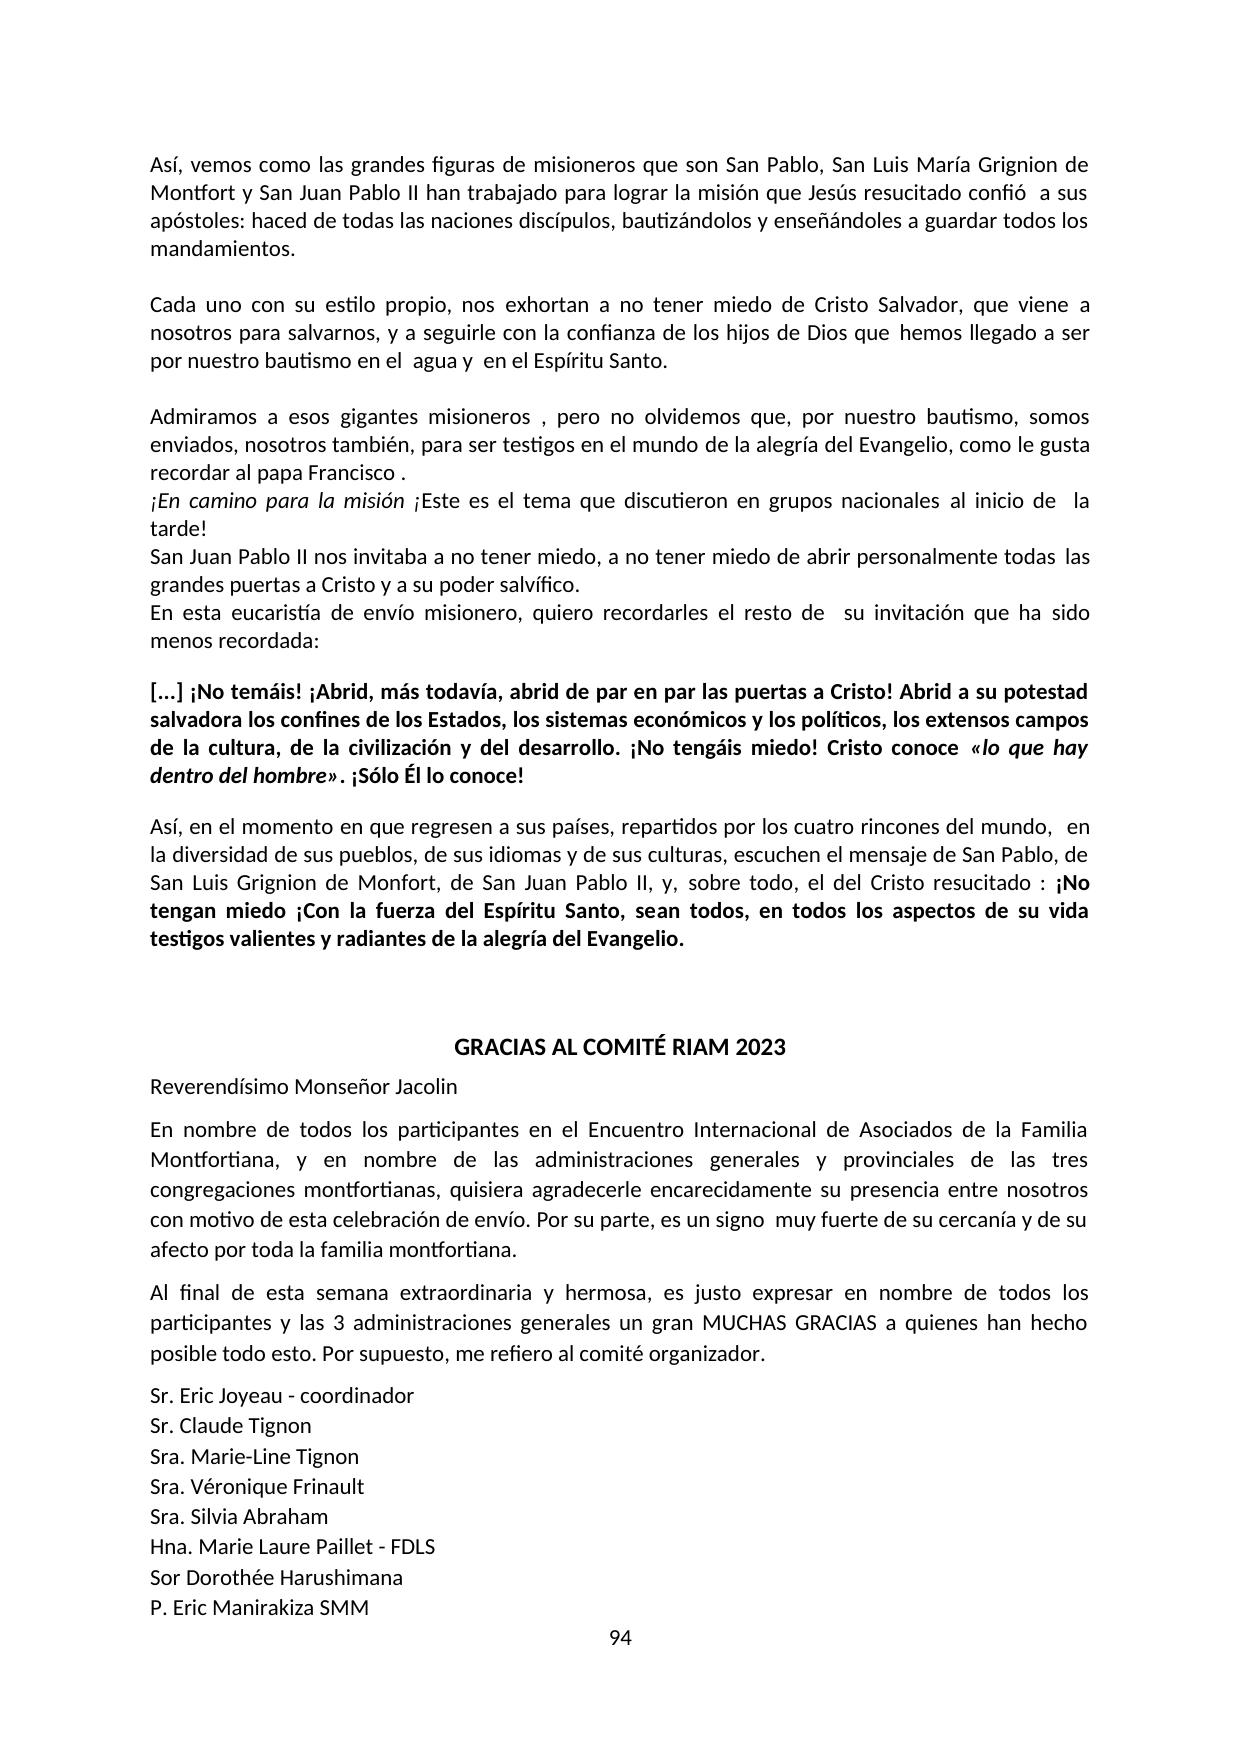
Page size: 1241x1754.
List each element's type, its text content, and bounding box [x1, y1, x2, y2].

text En nombre de todos los participantes en el Encuentro Internacional de Asociados de la Familia Montfortiana, y en nombre de las administraciones generales y provinciales de las tres congregaciones montfortianas, quisiera agradecerle encarecidamente su presencia entre nosotros con motivo de esta celebración de envío. Por su parte, es un signo muy fuerte de su cercanía y de su afecto por toda la familia montfortiana. [150, 1115, 1090, 1264]
text Reverendísimo Monseñor Jacolin [150, 1072, 1090, 1100]
text Cada uno con su estilo propio, nos exhortan a no tener miedo de Cristo Salvador, que viene a nosotros para salvarnos, y a seguirle con la confianza de los hijos de Dios que hemos llegado a ser por nuestro bautismo en el agua y en el Espíritu Santo. [150, 290, 1090, 374]
text Así, vemos como las grandes figuras de misioneros que son San Pablo, San Luis María Grignion de Montfort y San Juan Pablo II han trabajado para lograr la misión que Jesús resucitado confió a sus apóstoles: haced de todas las naciones discípulos, bautizándolos y enseñándoles a guardar todos los mandamientos. [150, 150, 1090, 262]
text Sra. Véronique Frinault [150, 1472, 1090, 1500]
text Sra. Silvia Abraham [150, 1502, 1090, 1530]
text P. Eric Manirakiza SMM [150, 1593, 1090, 1621]
text Sor Dorothée Harushimana [150, 1563, 1090, 1591]
text Admiramos a esos gigantes misioneros , pero no olvidemos que, por nuestro bautismo, somos enviados, nosotros también, para ser testigos en el mundo de la alegría del Evangelio, como le gusta recordar al papa Francisco . [150, 402, 1090, 486]
text Hna. Marie Laure Paillet - FDLS [150, 1532, 1090, 1561]
text En esta eucaristía de envío misionero, quiero recordarles el resto de su invitación que ha sido menos recordada: [150, 598, 1090, 654]
text Así, en el momento en que regresen a sus países, repartidos por los cuatro rincones del mundo, en la diversidad de sus pueblos, de sus idiomas y de sus culturas, escuchen el mensaje de San Pablo, de San Luis Grignion de Monfort, de San Juan Pablo II, y, sobre todo, el del Cristo resucitado : ¡No tengan miedo ¡Con la fuerza del Espíritu Santo, sean todos, en todos los aspectos de su vida testigos valientes y radiantes de la alegría del Evangelio. [150, 812, 1090, 952]
text San Juan Pablo II nos invitaba a no tener miedo, a no tener miedo de abrir personalmente todas las grandes puertas a Cristo y a su poder salvífico. [150, 542, 1090, 598]
text ¡En camino para la misión ¡Este es el tema que discutieron en grupos nacionales al inicio de la tarde! [150, 486, 1090, 542]
text Al final de esta semana extraordinaria y hermosa, es justo expresar en nombre de todos los participantes y las 3 administraciones generales un gran MUCHAS GRACIAS a quienes han hecho posible todo esto. Por supuesto, me refiero al comité organizador. [150, 1278, 1090, 1367]
text [...] ¡No temáis! ¡Abrid, más todavía, abrid de par en par las puertas a Cristo! Abrid a su potestad salvadora los confines de los Estados, los sistemas económicos y los políticos, los extensos campos de la cultura, de la civilización y del desarrollo. ¡No tengáis miedo! Cristo conoce «lo que hay dentro del hombre». ¡Sólo Él lo conoce! [150, 677, 1090, 789]
text Sra. Marie-Line Tignon [150, 1442, 1090, 1470]
subtitle GRACIAS AL COMITÉ RIAM 2023 [150, 1031, 1090, 1061]
text Sr. Eric Joyeau - coordinador [150, 1381, 1090, 1409]
text Sr. Claude Tignon [150, 1412, 1090, 1440]
